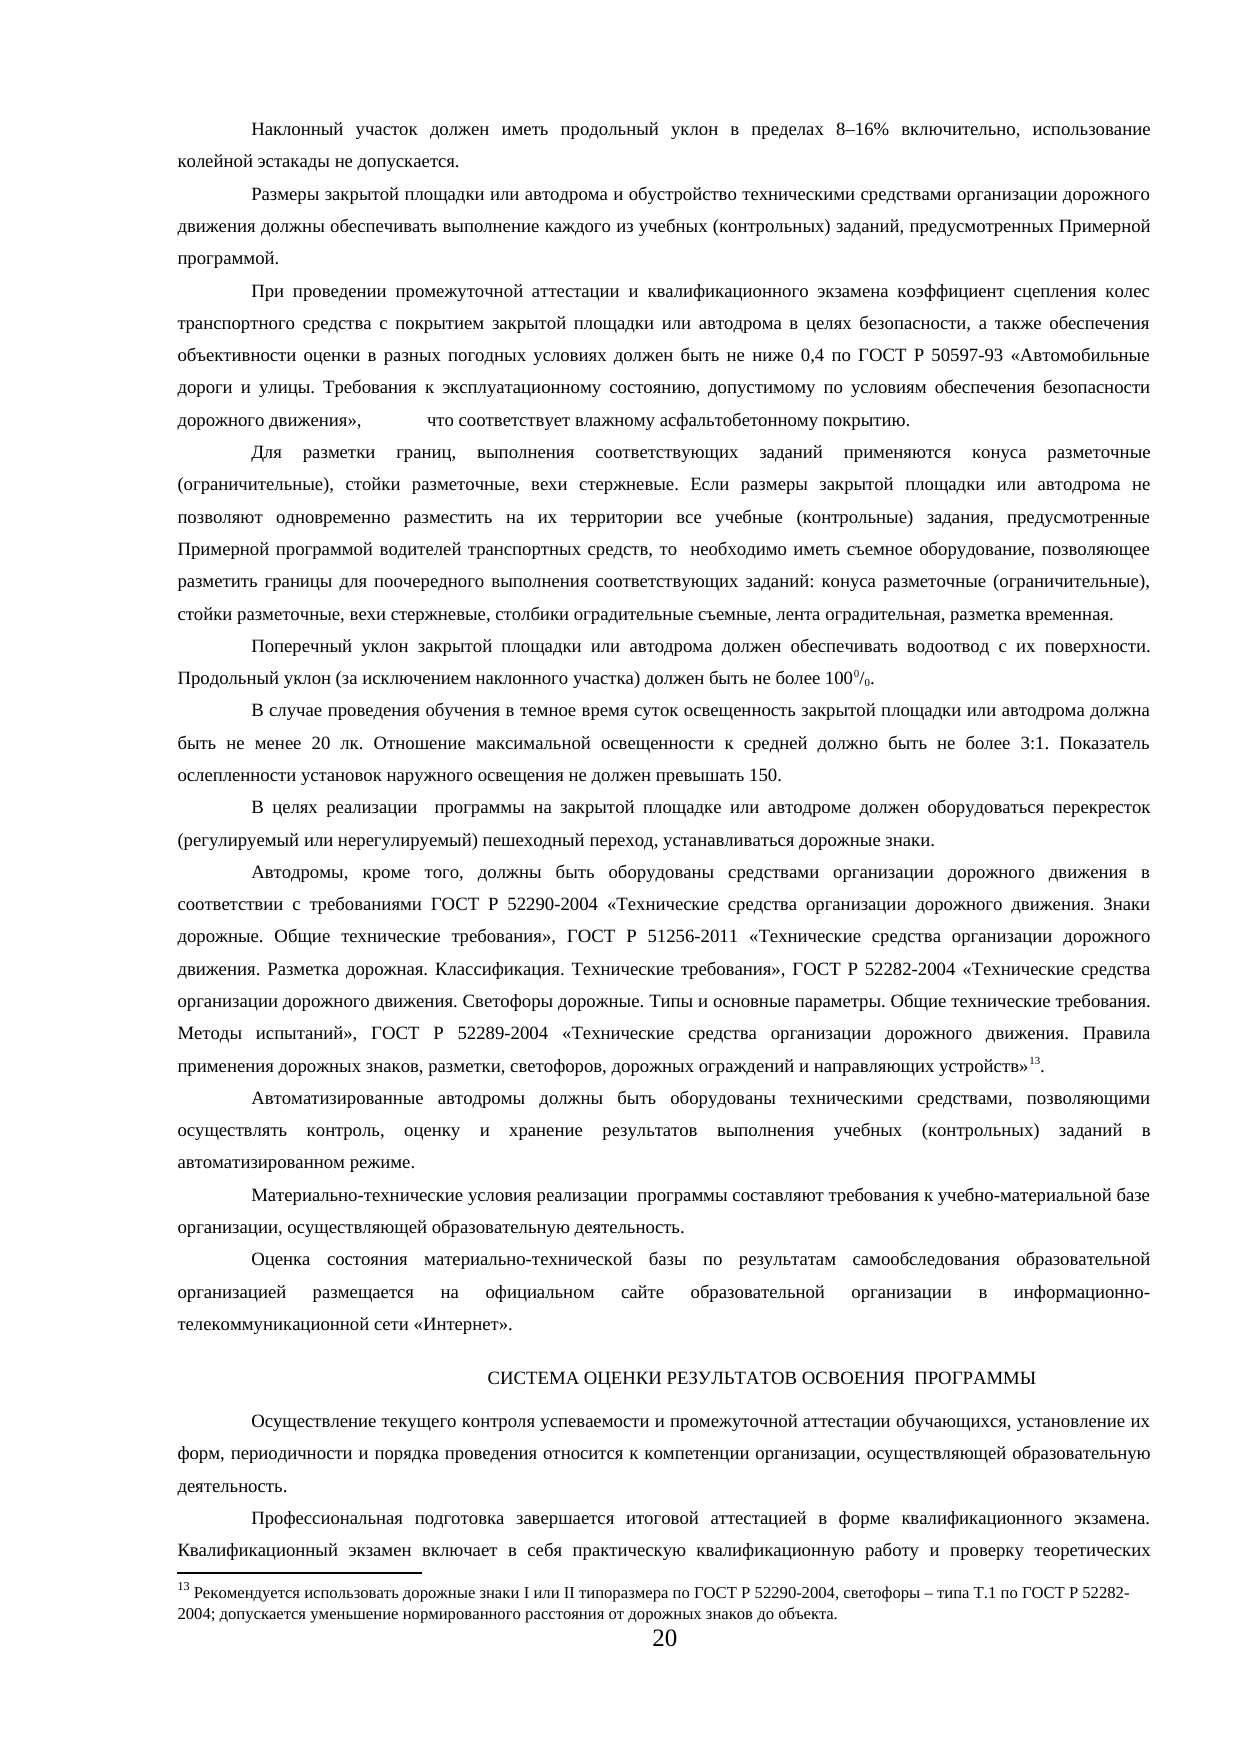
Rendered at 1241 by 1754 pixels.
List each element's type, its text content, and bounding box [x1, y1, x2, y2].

text В целях реализации программы на закрытой площадке или автодроме должен оборудоваться перекресток (регулируемый или нерегулируемый) пешеходный переход, устанавливаться дорожные знаки. [177, 796, 1152, 850]
text В случае проведения обучения в темное время суток освещенность закрытой площадки или автодрома должна быть не менее 20 лк. Отношение максимальной освещенности к средней должно быть не более 3:1. Показатель ослепленности установок наружного освещения не должен превышать 150. [177, 699, 1152, 786]
text Наклонный участок должен иметь продольный уклон в пределах 8–16% включительно, использование колейной эстакады не допускается. [177, 118, 1152, 172]
text Автодромы, кроме того, должны быть оборудованы средствами организации дорожного движения в соответствии с требованиями ГОСТ Р 52290-2004 «Технические средства организации дорожного движения. Знаки дорожные. Общие технические требования», ГОСТ Р 51256-2011 «Технические средства организации дорожного движения. Разметка дорожная. Классификация. Технические требования», ГОСТ Р 52282-2004 «Технические средства организации дорожного движения. Светофоры дорожные. Типы и основные параметры. Общие технические требования. Методы испытаний», ГОСТ Р 52289-2004 «Технические средства организации дорожного движения. Правила применения дорожных знаков, разметки, светофоров, дорожных ограждений и направляющих устройств». [177, 861, 1152, 1076]
text Оценка состояния материально-технической базы по результатам самообследования образовательной организацией размещается на официальном сайте образовательной организации в информационно-телекоммуникационной сети «Интернет». [177, 1248, 1152, 1334]
text Осуществление текущего контроля успеваемости и промежуточной аттестации обучающихся, установление их форм, периодичности и порядка проведения относится к компетенции организации, осуществляющей образовательную деятельность. [177, 1410, 1152, 1496]
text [177, 1507, 1152, 1561]
text Автоматизированные автодромы должны быть оборудованы техническими средствами, позволяющими осуществлять контроль, оценку и хранение результатов выполнения учебных (контрольных) заданий в автоматизированном режиме. [177, 1087, 1152, 1173]
text Поперечный уклон закрытой площадки или автодрома должен обеспечивать водоотвод с их поверхности. Продольный уклон (за исключением наклонного участка) должен быть не более 1000/0. [177, 635, 1152, 689]
text Размеры закрытой площадки или автодрома и обустройство техническими средствами организации дорожного движения должны обеспечивать выполнение каждого из учебных (контрольных) заданий, предусмотренных Примерной программой. [177, 183, 1152, 269]
text При проведении промежуточной аттестации и квалификационного экзамена коэффициент сцепления колес транспортного средства с покрытием закрытой площадки или автодрома в целях безопасности, а также обеспечения объективности оценки в разных погодных условиях должен быть не ниже 0,4 по ГОСТ Р 50597-93 «Автомобильные дороги и улицы. Требования к эксплуатационному состоянию, допустимому по условиям обеспечения безопасности дорожного движения», что соответствует влажному асфальтобетонному покрытию. [177, 279, 1152, 430]
text Материально-технические условия реализации программы составляют требования к учебно-материальной базе организации, осуществляющей образовательную деятельность. [177, 1184, 1152, 1238]
text СИСТЕМА ОЦЕНКИ РЕЗУЛЬТАТОВ ОСВОЕНИЯ ПРОГРАММЫ [487, 1367, 1152, 1388]
text Для разметки границ, выполнения соответствующих заданий применяются конуса разметочные (ограничительные), стойки разметочные, вехи стержневые. Если размеры закрытой площадки или автодрома не позволяют одновременно разместить на их территории все учебные (контрольные) задания, предусмотренные Примерной программой водителей транспортных средств, то необходимо иметь съемное оборудование, позволяющее разметить границы для поочередного выполнения соответствующих заданий: конуса разметочные (ограничительные), стойки разметочные, вехи стержневые, столбики оградительные съемные, лента оградительная, разметка временная. [177, 441, 1152, 624]
